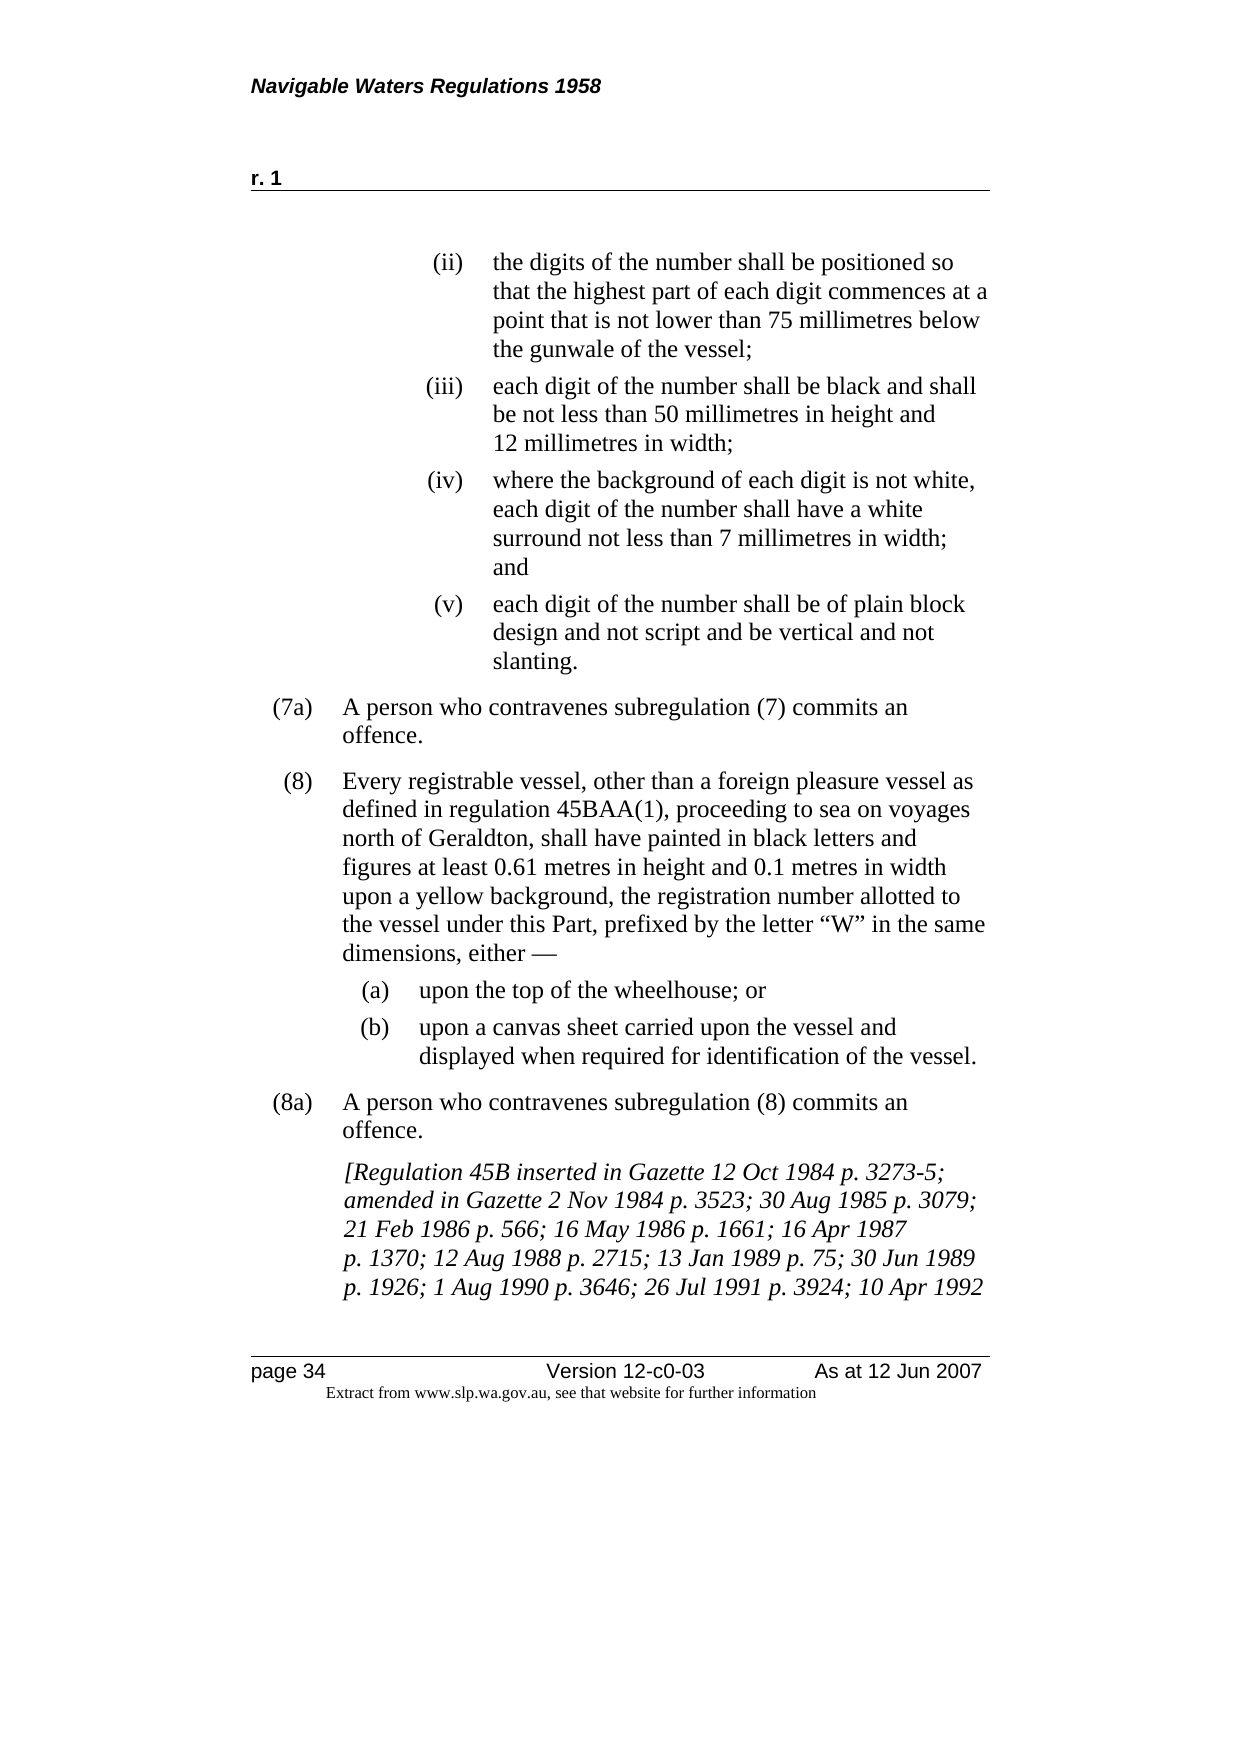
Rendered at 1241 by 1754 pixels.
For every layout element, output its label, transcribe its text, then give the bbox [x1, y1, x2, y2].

text (ii) the digits of the number shall be positioned so that the highest part of each digit commences at a point that is not lower than 75 millimetres below the gunwale of the vessel; [251, 247, 990, 362]
text (8) Every registrable vessel, other than a foreign pleasure vessel as defined in regulation 45BAA(1), proceeding to sea on voyages north of Geraldton, shall have painted in black letters and figures at least 0.61 metres in height and 0.1 metres in width upon a yellow background, the registration number allotted to the vessel under this Part, prefixed by the letter “W” in the same dimensions, either — [251, 766, 990, 967]
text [251, 1157, 990, 1300]
text (v) each digit of the number shall be of plain block design and not script and be vertical and not slanting. [251, 589, 990, 675]
text (iii) each digit of the number shall be black and shall be not less than 50 millimetres in height and 12 millimetres in width; [251, 371, 990, 457]
text (7a) A person who contravenes subregulation (7) commits an offence. [251, 692, 990, 749]
text (8a) A person who contravenes subregulation (8) commits an offence. [251, 1087, 990, 1144]
text (a) upon the top of the wheelhouse; or [251, 975, 990, 1004]
text (b) upon a canvas sheet carried upon the vessel and displayed when required for identification of the vessel. [251, 1012, 990, 1070]
text (iv) where the background of each digit is not white, each digit of the number shall have a white surround not less than 7 millimetres in width; and [251, 465, 990, 580]
